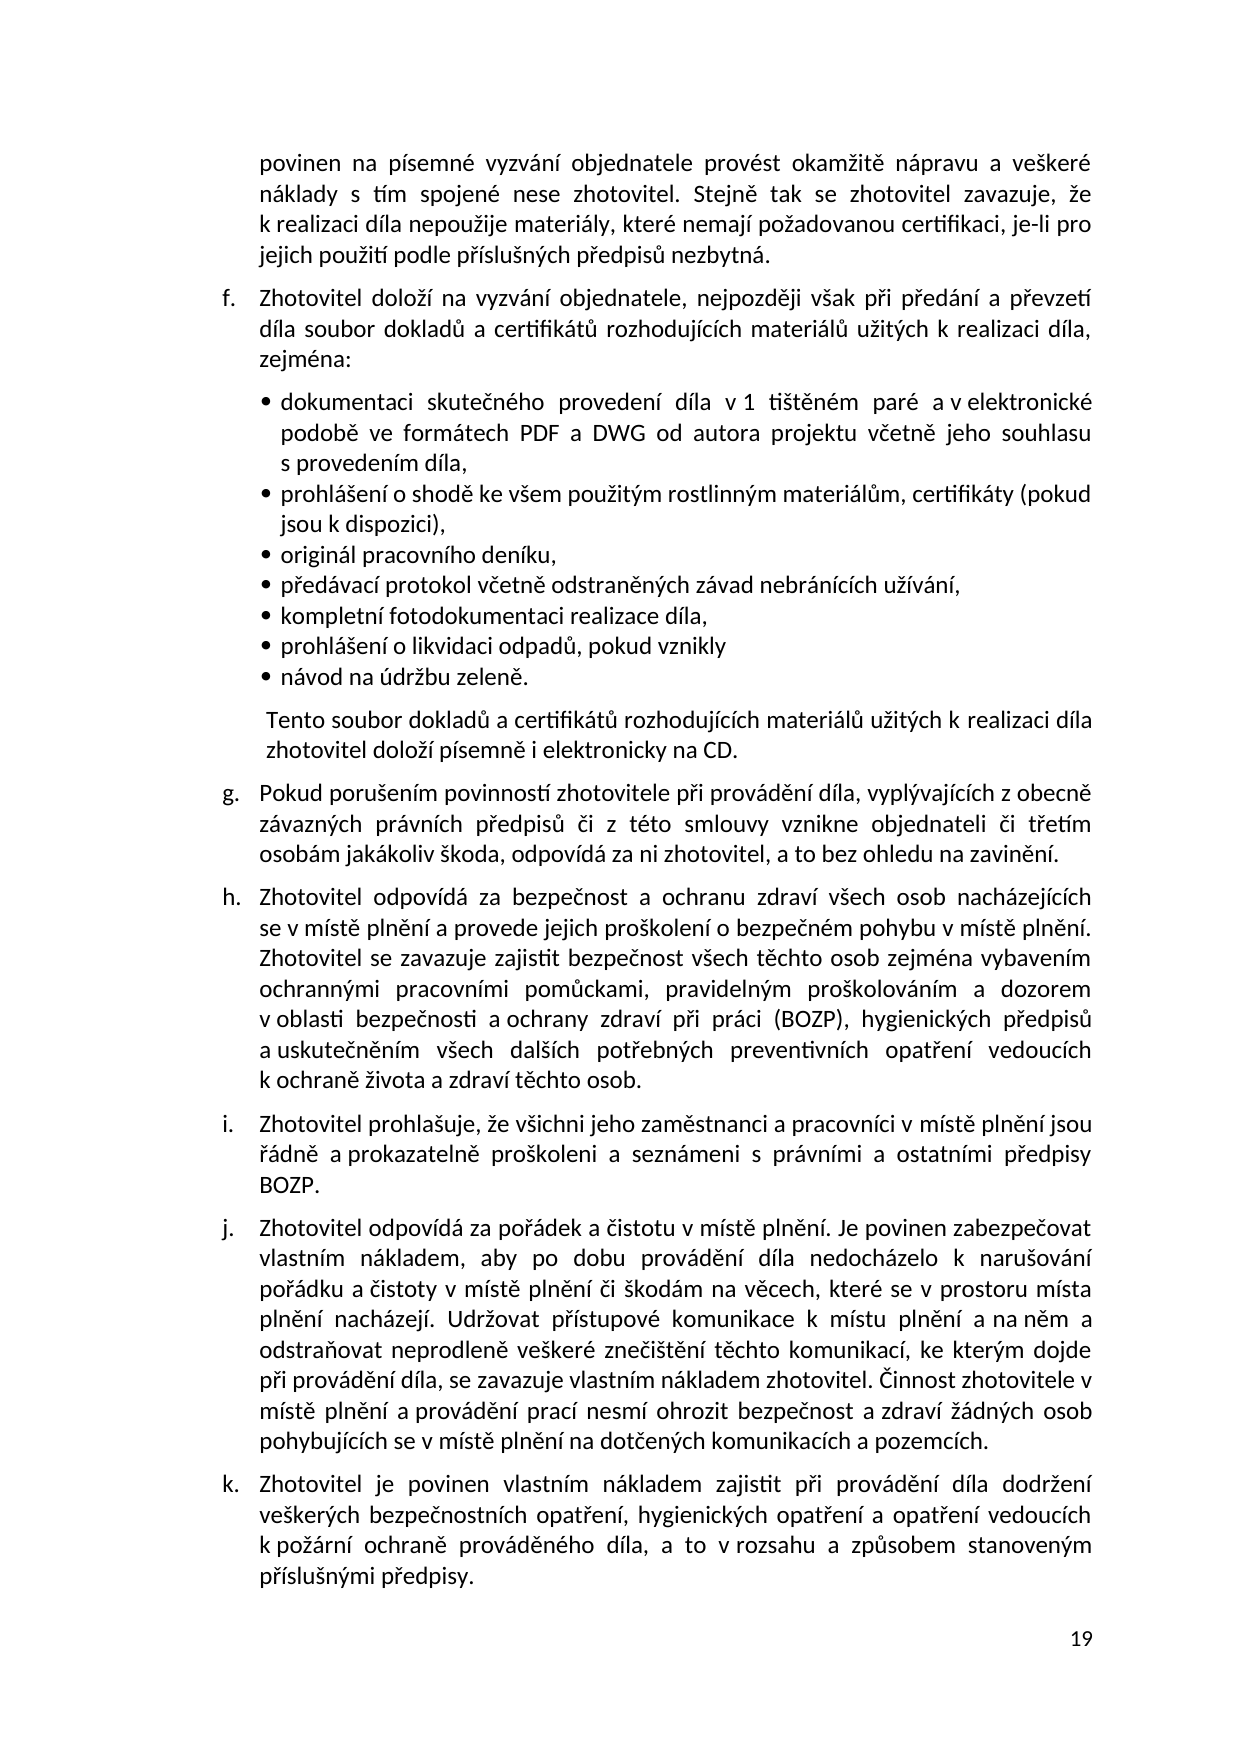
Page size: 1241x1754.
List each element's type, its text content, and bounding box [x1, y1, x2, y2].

list dokumentaci skutečného provedení díla v 1 tištěném paré a v elektronické podobě ve formátech PDF a DWG od autora projektu včetně jeho souhlasu s provedením díla, [262, 386, 1093, 478]
list předávací protokol včetně odstraněných závad nebránících užívání, [262, 569, 1093, 600]
list Zhotovitel odpovídá za pořádek a čistotu v místě plnění. Je povinen zabezpečovat vlastním nákladem, aby po dobu provádění díla nedocházelo k narušování pořádku a čistoty v místě plnění či škodám na věcech, které se v prostoru místa plnění nacházejí. Udržovat přístupové komunikace k místu plnění a na něm a odstraňovat neprodleně veškeré znečištění těchto komunikací, ke kterým dojde při provádění díla, se zavazuje vlastním nákladem zhotovitel. Činnost zhotovitele v místě plnění a provádění prací nesmí ohrozit bezpečnost a zdraví žádných osob pohybujících se v místě plnění na dotčených komunikacích a pozemcích. [222, 1212, 1093, 1456]
list návod na údržbu zeleně. [262, 661, 1093, 691]
list originál pracovního deníku, [262, 539, 1093, 569]
list prohlášení o likvidaci odpadů, pokud vznikly [262, 630, 1093, 661]
text Tento soubor dokladů a certifikátů rozhodujících materiálů užitých k realizaci díla zhotovitel doloží písemně i elektronicky na CD. [266, 704, 1093, 765]
list Zhotovitel odpovídá za bezpečnost a ochranu zdraví všech osob nacházejících se v místě plnění a provede jejich proškolení o bezpečném pohybu v místě plnění. Zhotovitel se zavazuje zajistit bezpečnost všech těchto osob zejména vybavením ochrannými pracovními pomůckami, pravidelným proškolováním a dozorem v oblasti bezpečnosti a ochrany zdraví při práci (BOZP), hygienických předpisů a uskutečněním všech dalších potřebných preventivních opatření vedoucích k ochraně života a zdraví těchto osob. [222, 882, 1093, 1095]
list Zhotovitel je povinen vlastním nákladem zajistit při provádění díla dodržení veškerých bezpečnostních opatření, hygienických opatření a opatření vedoucích k požární ochraně prováděného díla, a to v rozsahu a způsobem stanoveným příslušnými předpisy. [222, 1468, 1093, 1591]
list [222, 148, 1093, 270]
list kompletní fotodokumentaci realizace díla, [262, 600, 1093, 630]
list Zhotovitel prohlašuje, že všichni jeho zaměstnanci a pracovníci v místě plnění jsou řádně a prokazatelně proškoleni a seznámeni s právními a ostatními předpisy BOZP. [222, 1108, 1093, 1199]
list prohlášení o shodě ke všem použitým rostlinným materiálům, certifikáty (pokud jsou k dispozici), [262, 478, 1093, 539]
list Pokud porušením povinností zhotovitele při provádění díla, vyplývajících z obecně závazných právních předpisů či z této smlouvy vznikne objednateli či třetím osobám jakákoliv škoda, odpovídá za ni zhotovitel, a to bez ohledu na zavinění. [222, 777, 1093, 869]
list Zhotovitel doloží na vyzvání objednatele, nejpozději však při předání a převzetí díla soubor dokladů a certifikátů rozhodujících materiálů užitých k realizaci díla, zejména: [222, 282, 1093, 374]
